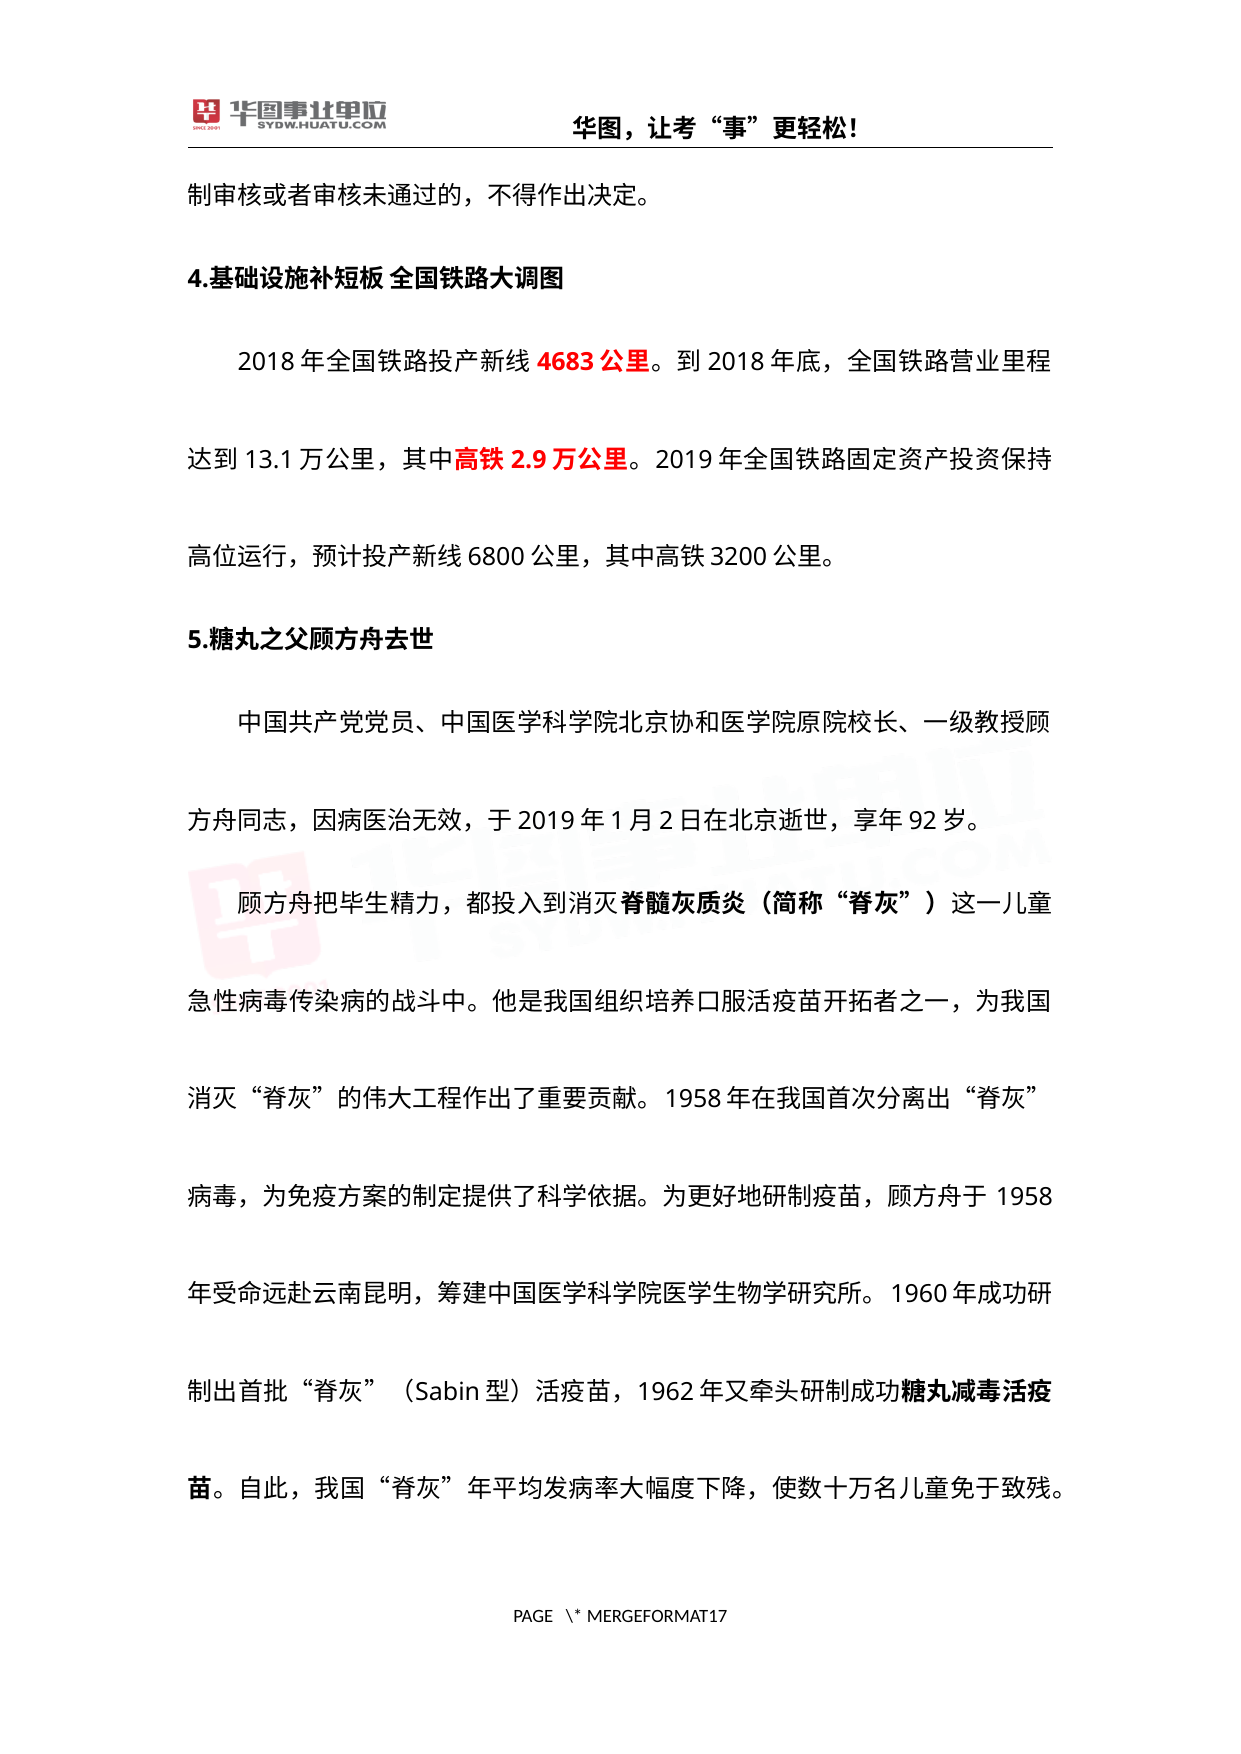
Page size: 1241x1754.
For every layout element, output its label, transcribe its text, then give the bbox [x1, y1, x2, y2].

text 2018年全国铁路投产新线4683公里。到2018年底，全国铁路营业里程达到13.1万公里，其中高铁2.9万公里。2019年全国铁路固定资产投资保持高位运行，预计投产新线6800公里，其中高铁3200公里。 [187, 327, 1053, 587]
subtitle 4.基础设施补短板 全国铁路大调图 [187, 244, 1053, 309]
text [187, 161, 1053, 226]
text 中国共产党党员、中国医学科学院北京协和医学院原院校长、一级教授顾方舟同志，因病医治无效，于2019年1月2日在北京逝世，享年92岁。 [187, 688, 1053, 851]
picture [187, 88, 390, 138]
subtitle 5.糖丸之父顾方舟去世 [187, 605, 1053, 670]
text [187, 869, 1053, 1519]
